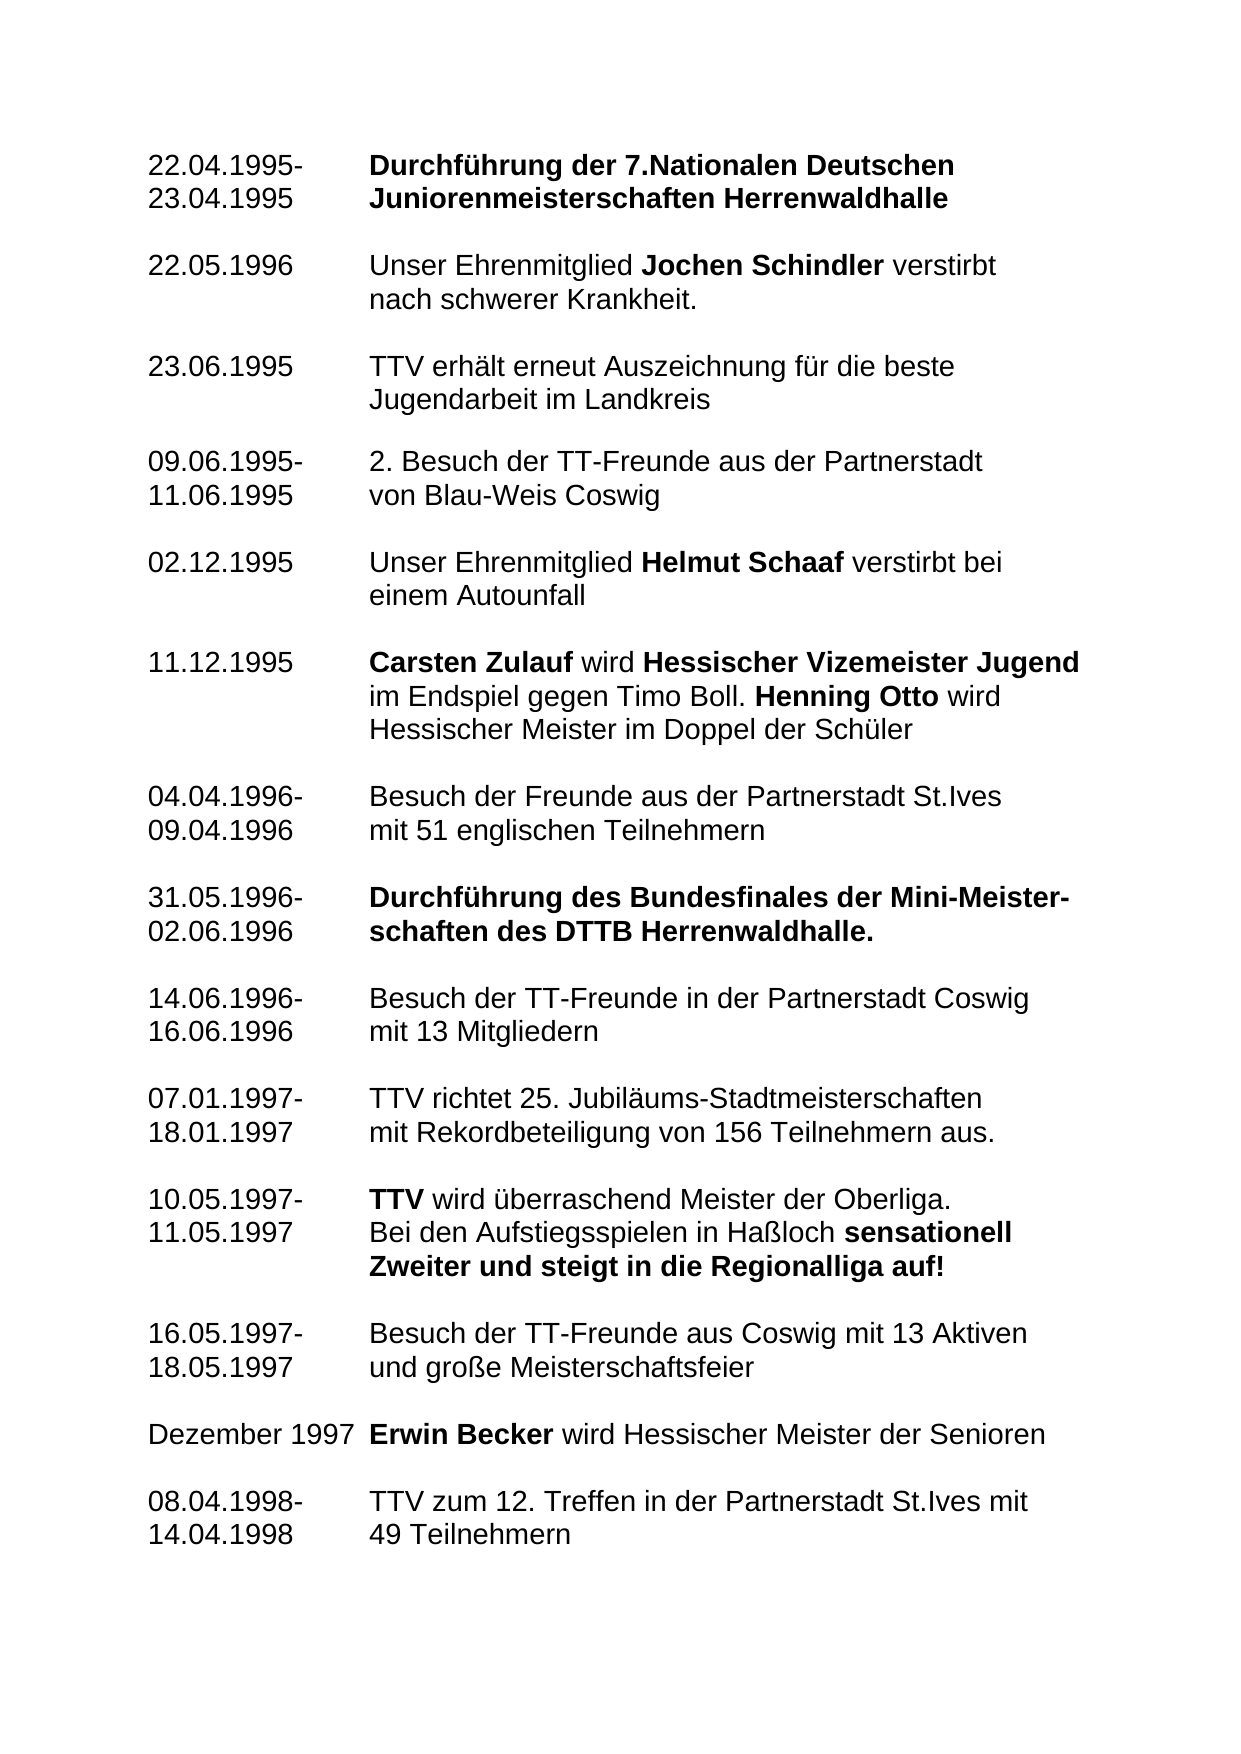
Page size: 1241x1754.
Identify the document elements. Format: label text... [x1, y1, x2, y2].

text 16.06.1996 mit 13 Mitgliedern [148, 1014, 1093, 1048]
text 02.12.1995 Unser Ehrenmitglied Helmut Schaaf verstirbt bei [148, 544, 1093, 578]
text 14.04.1998 49 Teilnehmern [148, 1517, 1093, 1551]
text 08.04.1998- TTV zum 12. Treffen in der Partnerstadt St.Ives mit [148, 1484, 1093, 1517]
text 23.04.1995 Juniorenmeisterschaften Herrenwaldhalle [148, 181, 1093, 215]
text 11.12.1995 Carsten Zulauf wird Hessischer Vizemeister Jugend [148, 645, 1093, 679]
text Zweiter und steigt in die Regionalliga auf! [148, 1249, 1093, 1282]
text 31.05.1996- Durchführung des Bundesfinales der Mini-Meister- [148, 880, 1093, 913]
text Jugendarbeit im Landkreis [148, 382, 1093, 416]
text nach schwerer Krankheit. [148, 282, 1093, 315]
text 23.06.1995 TTV erhält erneut Auszeichnung für die beste [148, 349, 1093, 382]
text 10.05.1997- TTV wird überraschend Meister der Oberliga. [148, 1182, 1093, 1215]
text 09.06.1995- 2. Besuch der TT-Freunde aus der Partnerstadt [148, 444, 1093, 477]
text 22.05.1996 Unser Ehrenmitglied Jochen Schindler verstirbt [148, 248, 1093, 282]
text 11.06.1995 von Blau-Weis Coswig [148, 477, 1093, 511]
text 09.04.1996 mit 51 englischen Teilnehmern [148, 813, 1093, 846]
text im Endspiel gegen Timo Boll. Henning Otto wird [148, 679, 1093, 712]
text einem Autounfall [148, 578, 1093, 612]
text 22.04.1995- Durchführung der 7.Nationalen Deutschen [148, 148, 1093, 181]
text 14.06.1996- Besuch der TT-Freunde in der Partnerstadt Coswig [148, 981, 1093, 1014]
text 11.05.1997 Bei den Aufstiegsspielen in Haßloch sensationell [148, 1215, 1093, 1249]
text 02.06.1996 schaften des DTTB Herrenwaldhalle. [148, 913, 1093, 947]
text Dezember 1997 Erwin Becker wird Hessischer Meister der Senioren [148, 1417, 1093, 1450]
text 16.05.1997- Besuch der TT-Freunde aus Coswig mit 13 Aktiven [148, 1316, 1093, 1349]
text 07.01.1997- TTV richtet 25. Jubiläums-Stadtmeisterschaften [148, 1081, 1093, 1115]
text Hessischer Meister im Doppel der Schüler [148, 712, 1093, 746]
text 18.05.1997 und große Meisterschaftsfeier [148, 1349, 1093, 1383]
text 04.04.1996- Besuch der Freunde aus der Partnerstadt St.Ives [148, 779, 1093, 813]
text 18.01.1997 mit Rekordbeteiligung von 156 Teilnehmern aus. [148, 1115, 1093, 1148]
